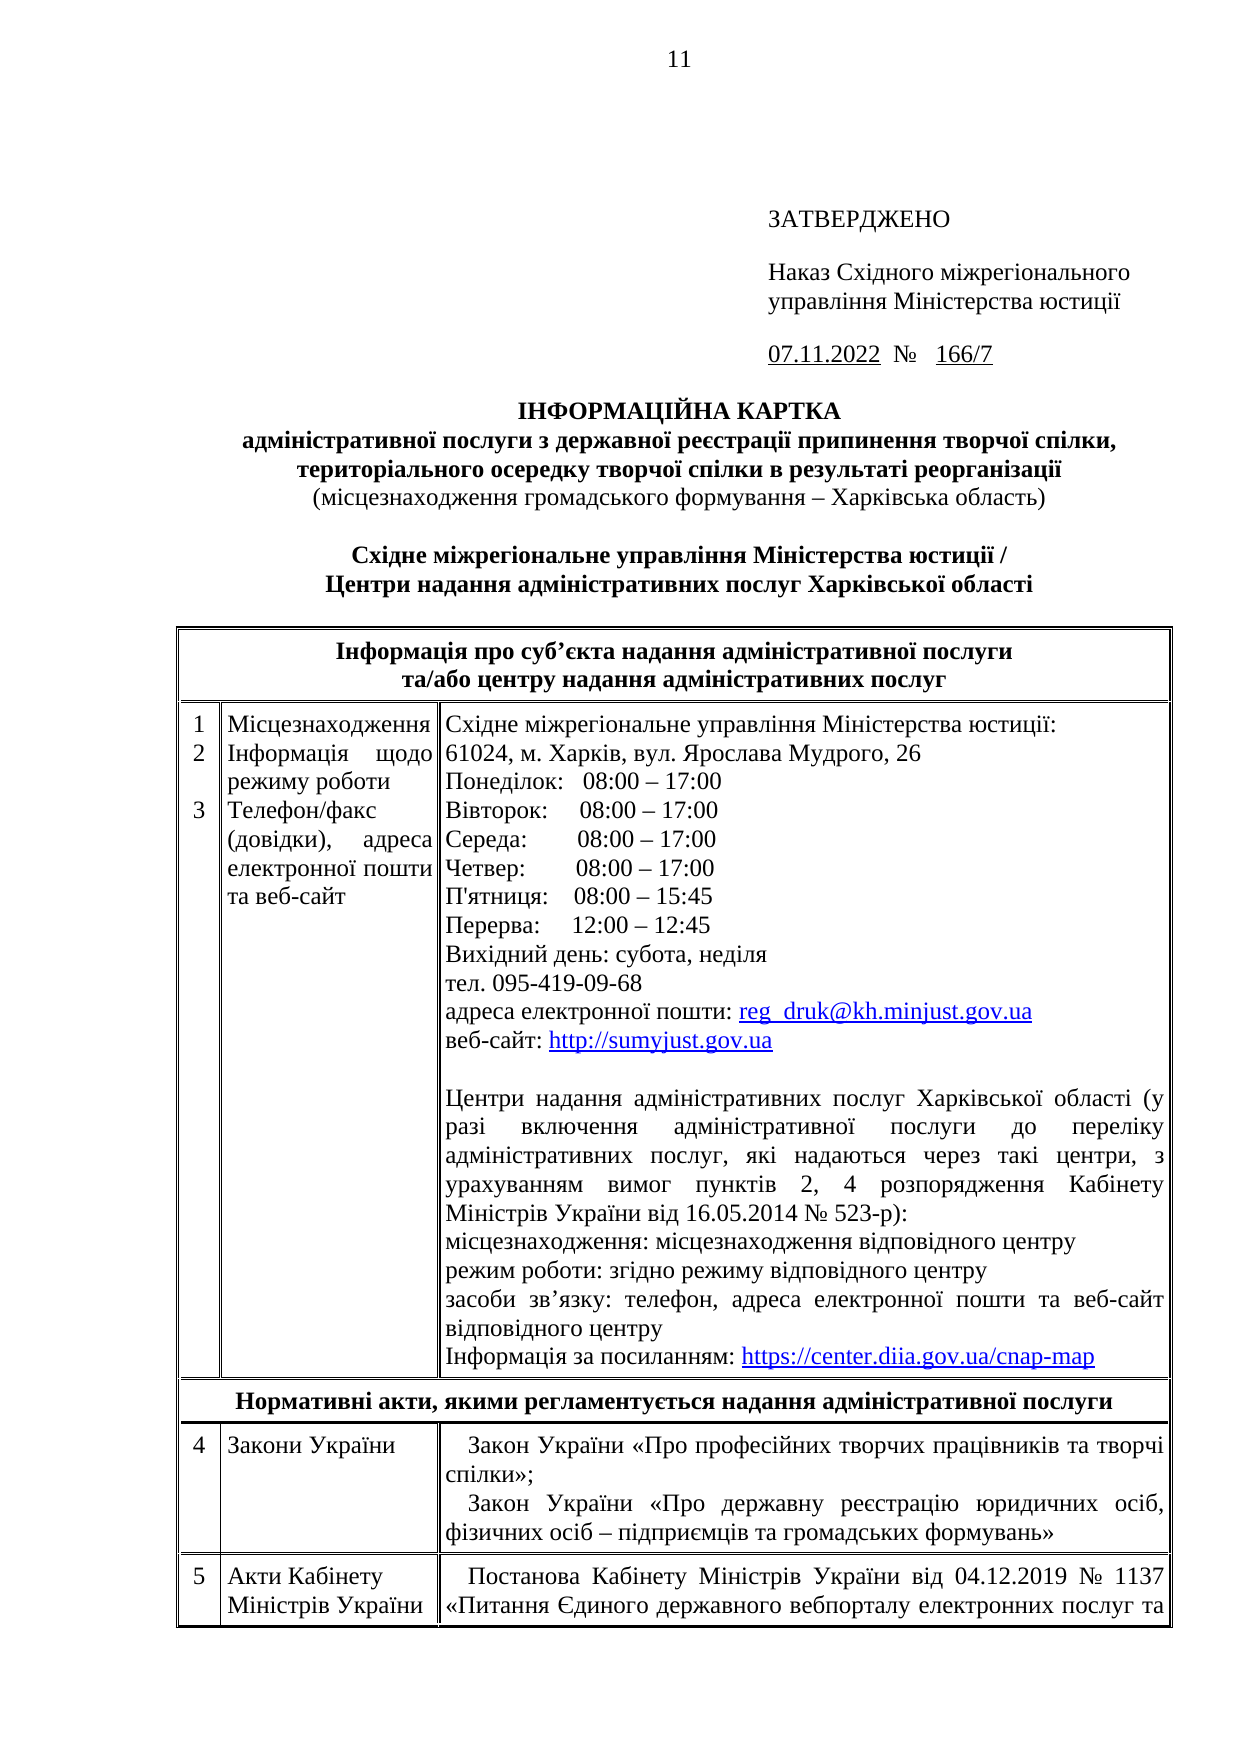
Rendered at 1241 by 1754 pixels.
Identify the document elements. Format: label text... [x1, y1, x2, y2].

text адміністративної послуги з державної реєстрації припинення творчої спілки, територіального осередку творчої спілки в результаті реорганізації [177, 425, 1181, 482]
table_cell Закони України [221, 1424, 437, 1552]
table_header Інформація про суб’єкта надання адміністративної послуги та/або центру надання адміністративних послуг [179, 630, 1169, 699]
text Східне міжрегіональне управління Міністерства юстиції / [177, 540, 1181, 569]
table_cell Закон України «Про професійних творчих працівників та творчі спілки»; Закон України «Про державну реєстрацію юридичних осіб, фізичних осіб – підприємців та громадських формувань» [441, 1421, 1169, 1552]
table_cell Місцезнаходження Інформація щодо режиму роботи Телефон/факс (довідки), адреса електронної пошти та веб-сайт [222, 703, 437, 1376]
table_cell 1 2 3 [179, 700, 219, 1376]
text (місцезнаходження громадського формування – Харківська область) [177, 482, 1181, 511]
text 07.11.2022 № 166/7 [768, 339, 1181, 367]
table_cell 4 [179, 1421, 220, 1552]
text ЗАТВЕРДЖЕНО [768, 204, 1181, 233]
text ІНФОРМАЦІЙНА КАРТКА [177, 396, 1181, 425]
table_cell Нормативні акти, якими регламентується надання адміністративної послуги [179, 1376, 1170, 1421]
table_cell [221, 1552, 439, 1625]
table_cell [439, 1552, 1171, 1625]
text Наказ Східного міжрегіонального управління Міністерства юстиції [768, 257, 1181, 315]
text Центри надання адміністративних послуг Харківської області [177, 569, 1181, 597]
table_cell Східне міжрегіональне управління Міністерства юстиції: 61024, м. Харків, вул. Ярослава Мудрого, 26 Понеділок: 08:00 – 17:00 Вівторок: 08:00 – 17:00 Середа: 08:00 – 17:00 Четвер: 08:00 – 17:00 П'ятниця: 08:00 – 15:45 Перерва: 12:00 – 12:45 Вихідний день: субота, неділя тел. 095-419-09-68 адреса електронної пошти: reg_druk@kh.minjust.gov.ua веб-сайт: http://sumyjust.gov.ua Центри надання адміністративних послуг Харківської області (у разі включення адміністративної послуги до переліку адміністративних послуг, які надаються через такі центри, з урахуванням вимог пунктів 2, 4 розпорядження Кабінету Міністрів України від 16.05.2014 № 523-р): місцезнаходження: місцезнаходження відповідного центру режим роботи: згідно режиму відповідного центру засоби зв’язку: телефон, адреса електронної пошти та веб-сайт відповідного центру Інформація за посиланням: https://center.diia.gov.ua/cnap-map [441, 700, 1170, 1376]
table_cell 5 [177, 1552, 220, 1625]
